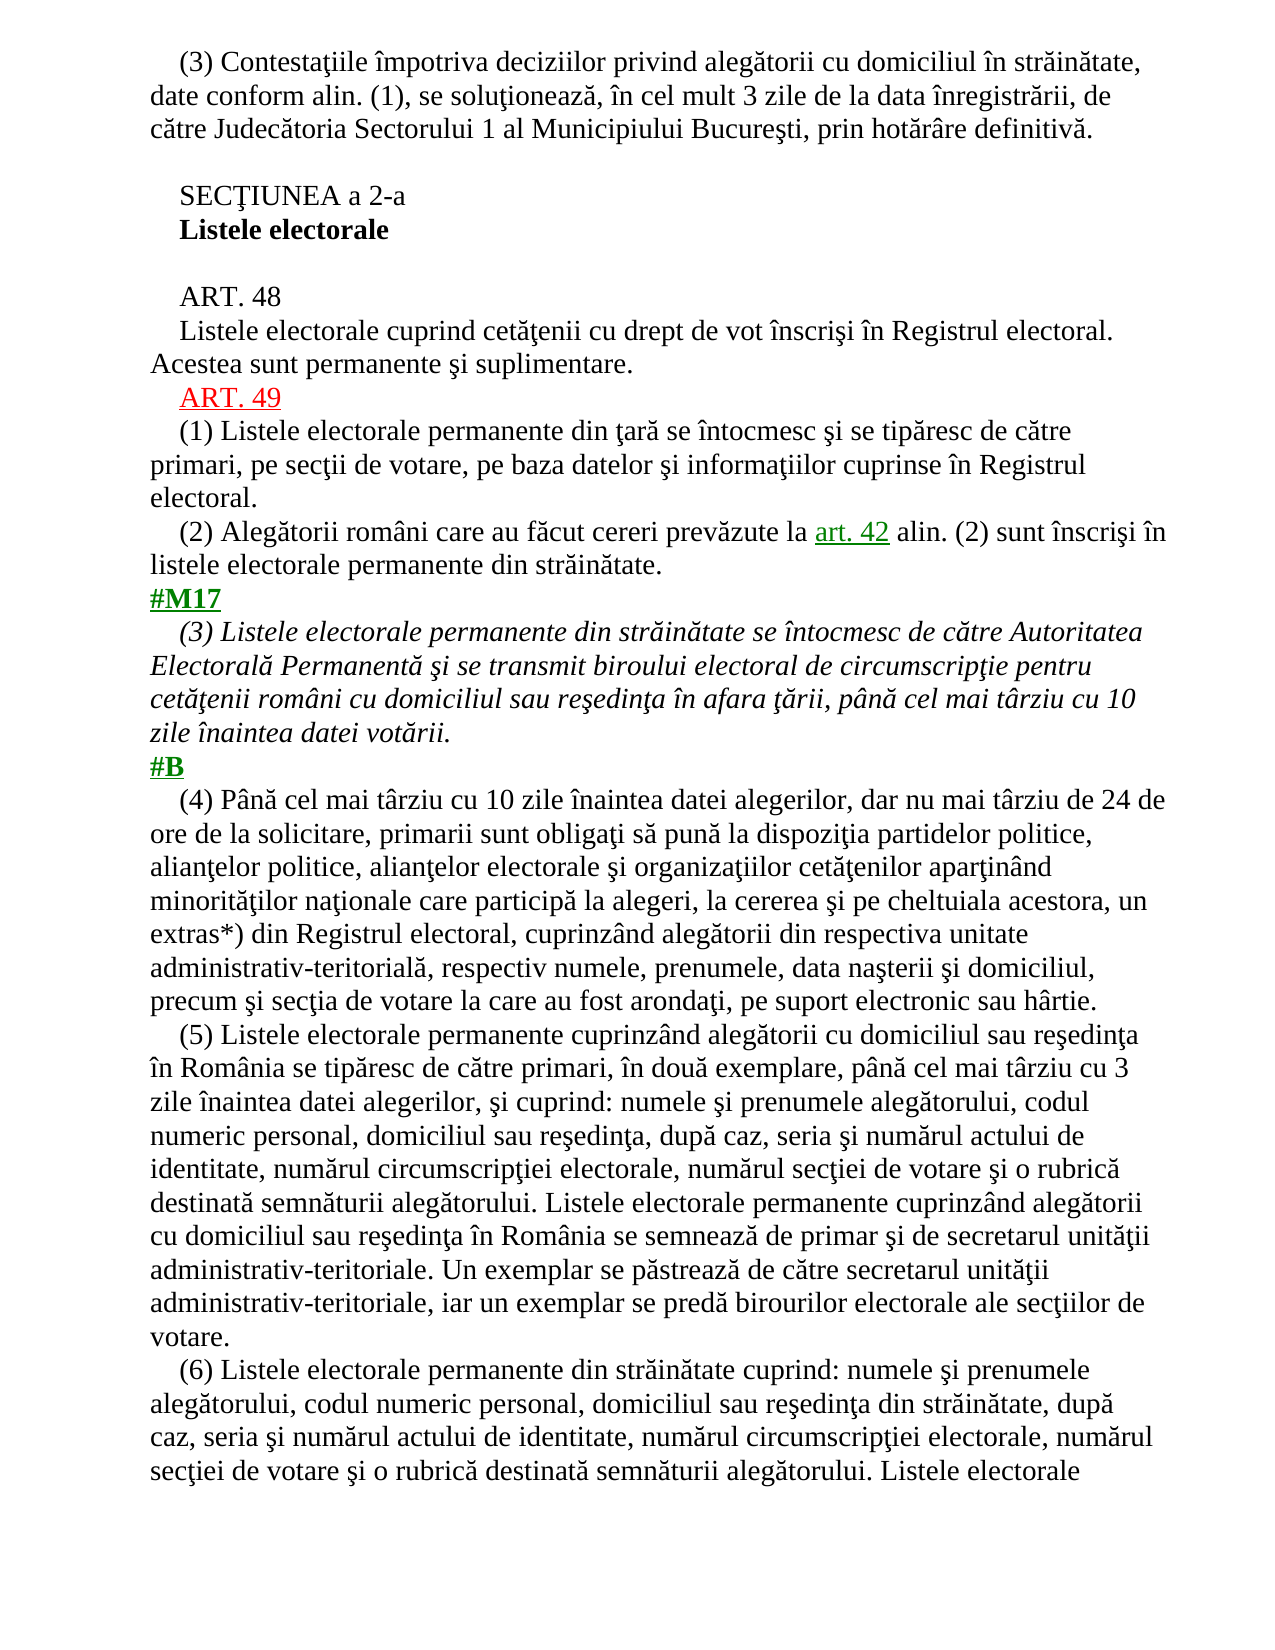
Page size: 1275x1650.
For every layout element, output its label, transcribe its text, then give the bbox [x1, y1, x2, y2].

text ART. 48 [150, 279, 1167, 313]
text ART. 49 [150, 380, 1167, 413]
text (5) Listele electorale permanente cuprinzând alegătorii cu domiciliul sau reşedinţa în România se tipăresc de către primari, în două exemplare, până cel mai târziu cu 3 zile înaintea datei alegerilor, şi cuprind: numele şi prenumele alegătorului, codul numeric personal, domiciliul sau reşedinţa, după caz, seria şi numărul actului de identitate, numărul circumscripţiei electorale, numărul secţiei de votare şi o rubrică destinată semnăturii alegătorului. Listele electorale permanente cuprinzând alegătorii cu domiciliul sau reşedinţa în România se semnează de primar şi de secretarul unităţii administrativ-teritoriale. Un exemplar se păstrează de către secretarul unităţii administrativ-teritoriale, iar un exemplar se predă birourilor electorale ale secţiilor de votare. [150, 1017, 1167, 1352]
text Listele electorale [150, 212, 1167, 246]
text (3) Listele electorale permanente din străinătate se întocmesc de către Autoritatea Electorală Permanentă şi se transmit biroului electoral de circumscripţie pentru cetăţenii români cu domiciliul sau reşedinţa în afara ţării, până cel mai târziu cu 10 zile înaintea datei votării. [150, 614, 1167, 749]
text Listele electorale cuprind cetăţenii cu drept de vot înscrişi în Registrul electoral. Acestea sunt permanente şi suplimentare. [150, 313, 1167, 380]
text (2) Alegătorii români care au făcut cereri prevăzute la art. 42 alin. (2) sunt înscrişi în listele electorale permanente din străinătate. [150, 514, 1167, 581]
text (1) Listele electorale permanente din ţară se întocmesc şi se tipăresc de către primari, pe secţii de votare, pe baza datelor şi informaţiilor cuprinse în Registrul electoral. [150, 413, 1167, 514]
text SECŢIUNEA a 2-a [150, 178, 1167, 212]
text #M17 [150, 581, 1167, 614]
text #B [150, 749, 1167, 782]
text (4) Până cel mai târziu cu 10 zile înaintea datei alegerilor, dar nu mai târziu de 24 de ore de la solicitare, primarii sunt obligaţi să pună la dispoziţia partidelor politice, alianţelor politice, alianţelor electorale şi organizaţiilor cetăţenilor aparţinând minorităţilor naţionale care participă la alegeri, la cererea şi pe cheltuiala acestora, un extras*) din Registrul electoral, cuprinzând alegătorii din respectiva unitate administrativ-teritorială, respectiv numele, prenumele, data naşterii şi domiciliul, precum şi secţia de votare la care au fost arondaţi, pe suport electronic sau hârtie. [150, 782, 1167, 1017]
text (3) Contestaţiile împotriva deciziilor privind alegătorii cu domiciliul în străinătate, date conform alin. (1), se soluţionează, în cel mult 3 zile de la data înregistrării, de către Judecătoria Sectorului 1 al Municipiului Bucureşti, prin hotărâre definitivă. [150, 44, 1167, 145]
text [150, 1352, 1167, 1487]
